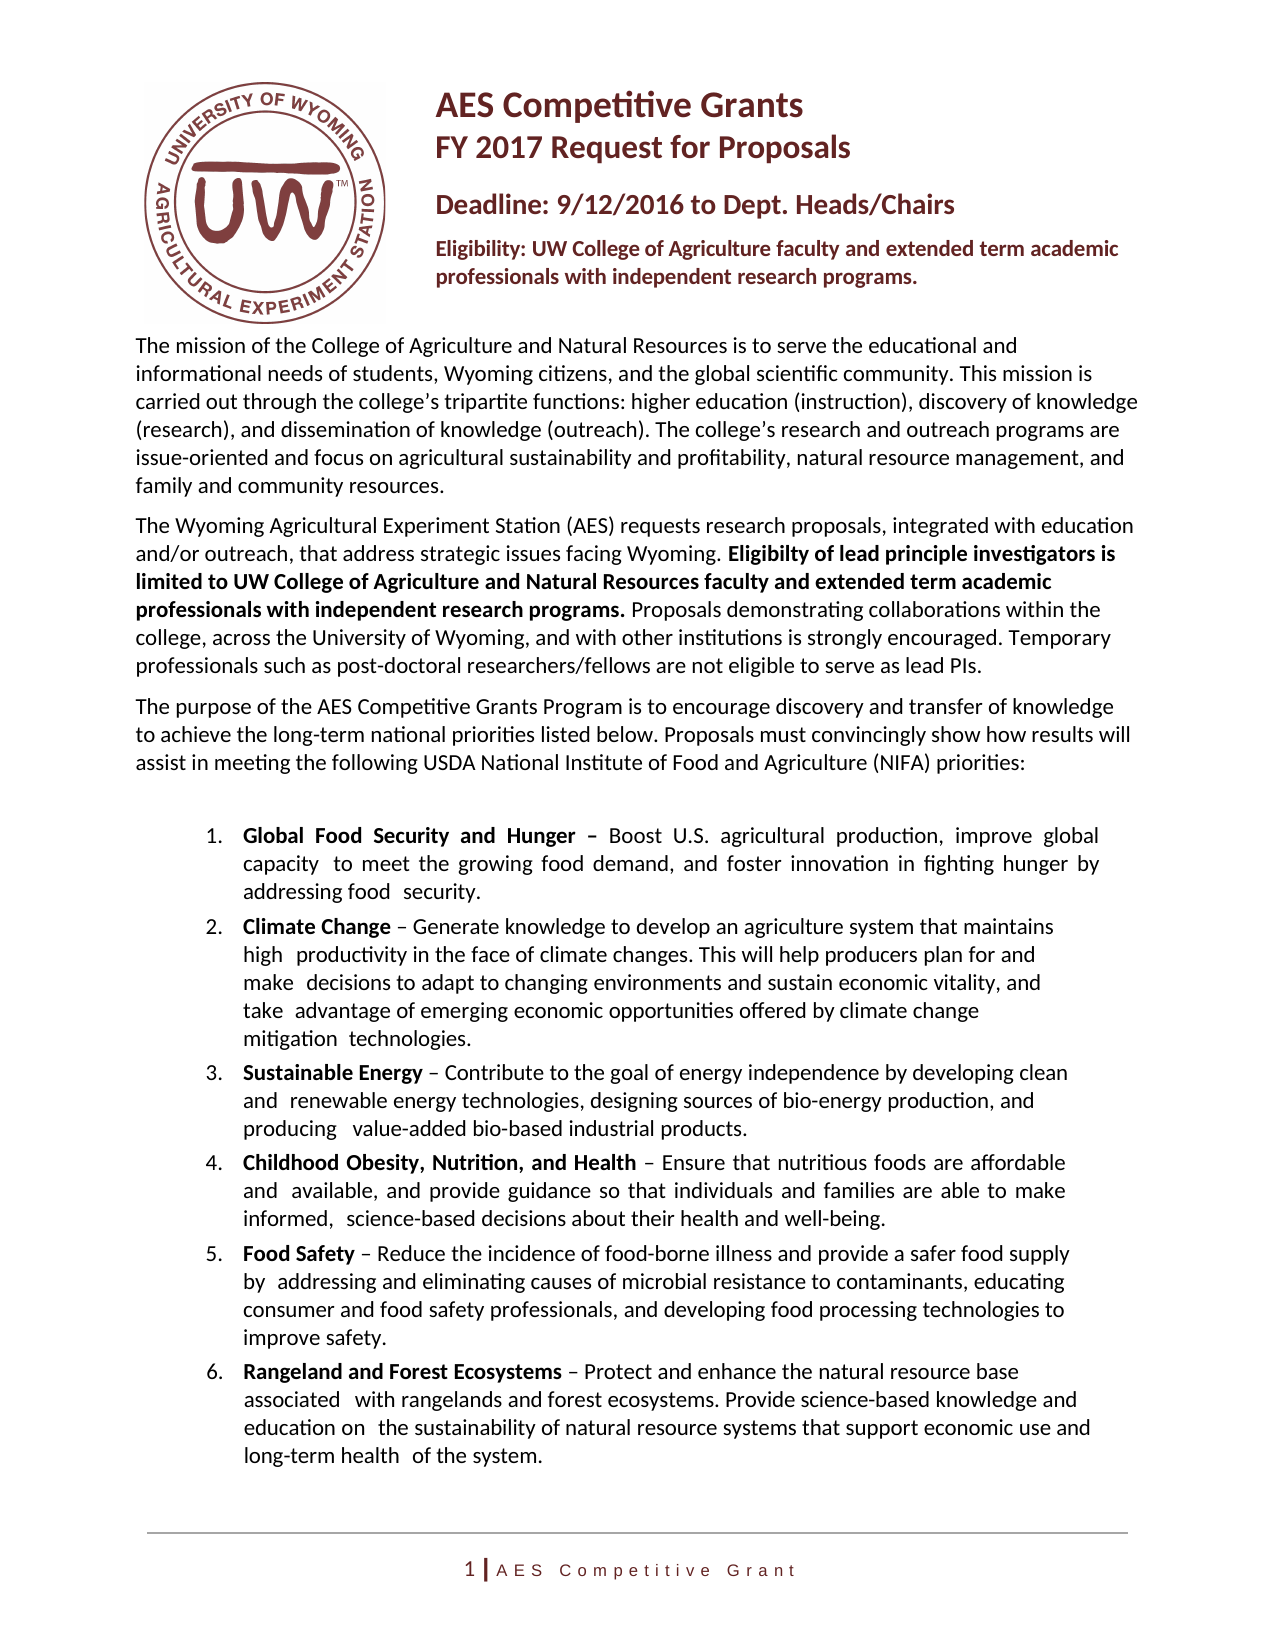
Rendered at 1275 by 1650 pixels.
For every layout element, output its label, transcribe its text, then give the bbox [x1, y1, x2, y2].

text FY 2017 Request for Proposals [435, 127, 1139, 167]
list Climate Change – Generate knowledge to develop an agriculture system that maintains high productivity in the face of climate changes. This will help producers plan for and make decisions to adapt to changing environments and sustain economic vitality, and take advantage of emerging economic opportunities offered by climate change mitigation technologies. [205, 912, 1073, 1052]
text The mission of the College of Agriculture and Natural Resources is to serve the educational and informational needs of students, Wyoming citizens, and the global scientific community. This mission is carried out through the college’s tripartite functions: higher education (instruction), discovery of knowledge (research), and dissemination of knowledge (outreach). The college’s research and outreach programs are issue-oriented and focus on agricultural sustainability and profitability, natural resource management, and family and community resources. [135, 331, 1139, 499]
subtitle Eligibility: UW College of Agriculture faculty and extended term academic professionals with independent research programs. [435, 234, 1121, 290]
text AES Competitive Grants [435, 81, 1139, 127]
list Food Safety – Reduce the incidence of food-borne illness and provide a safer food supply by addressing and eliminating causes of microbial resistance to contaminants, educating consumer and food safety professionals, and developing food processing technologies to improve safety. [205, 1239, 1073, 1351]
subtitle Deadline: 9/12/2016 to Dept. Heads/Chairs [435, 186, 1139, 222]
picture [144, 82, 386, 324]
list Rangeland and Forest Ecosystems – Protect and enhance the natural resource base associated with rangelands and forest ecosystems. Provide science-based knowledge and education on the sustainability of natural resource systems that support economic use and long-term health of the system. [206, 1357, 1099, 1469]
text The purpose of the AES Competitive Grants Program is to encourage discovery and transfer of knowledge to achieve the long-term national priorities listed below. Proposals must convincingly show how results will assist in meeting the following USDA National Institute of Food and Agriculture (NIFA) priorities: [135, 692, 1139, 776]
list Sustainable Energy – Contribute to the goal of energy independence by developing clean and renewable energy technologies, designing sources of bio-energy production, and producing value-added bio-based industrial products. [205, 1058, 1086, 1142]
list Childhood Obesity, Nutrition, and Health – Ensure that nutritious foods are affordable and available, and provide guidance so that individuals and families are able to make informed, science-based decisions about their health and well-being. [205, 1148, 1066, 1232]
list Global Food Security and Hunger – Boost U.S. agricultural production, improve global capacity to meet the growing food demand, and foster innovation in fighting hunger by addressing food security. [205, 821, 1100, 906]
text The Wyoming Agricultural Experiment Station (AES) requests research proposals, integrated with education and/or outreach, that address strategic issues facing Wyoming. Eligibilty of lead principle investigators is limited to UW College of Agriculture and Natural Resources faculty and extended term academic professionals with independent research programs. Proposals demonstrating collaborations within the college, across the University of Wyoming, and with other institutions is strongly encouraged. Temporary professionals such as post-doctoral researchers/fellows are not eligible to serve as lead PIs. [135, 511, 1139, 679]
